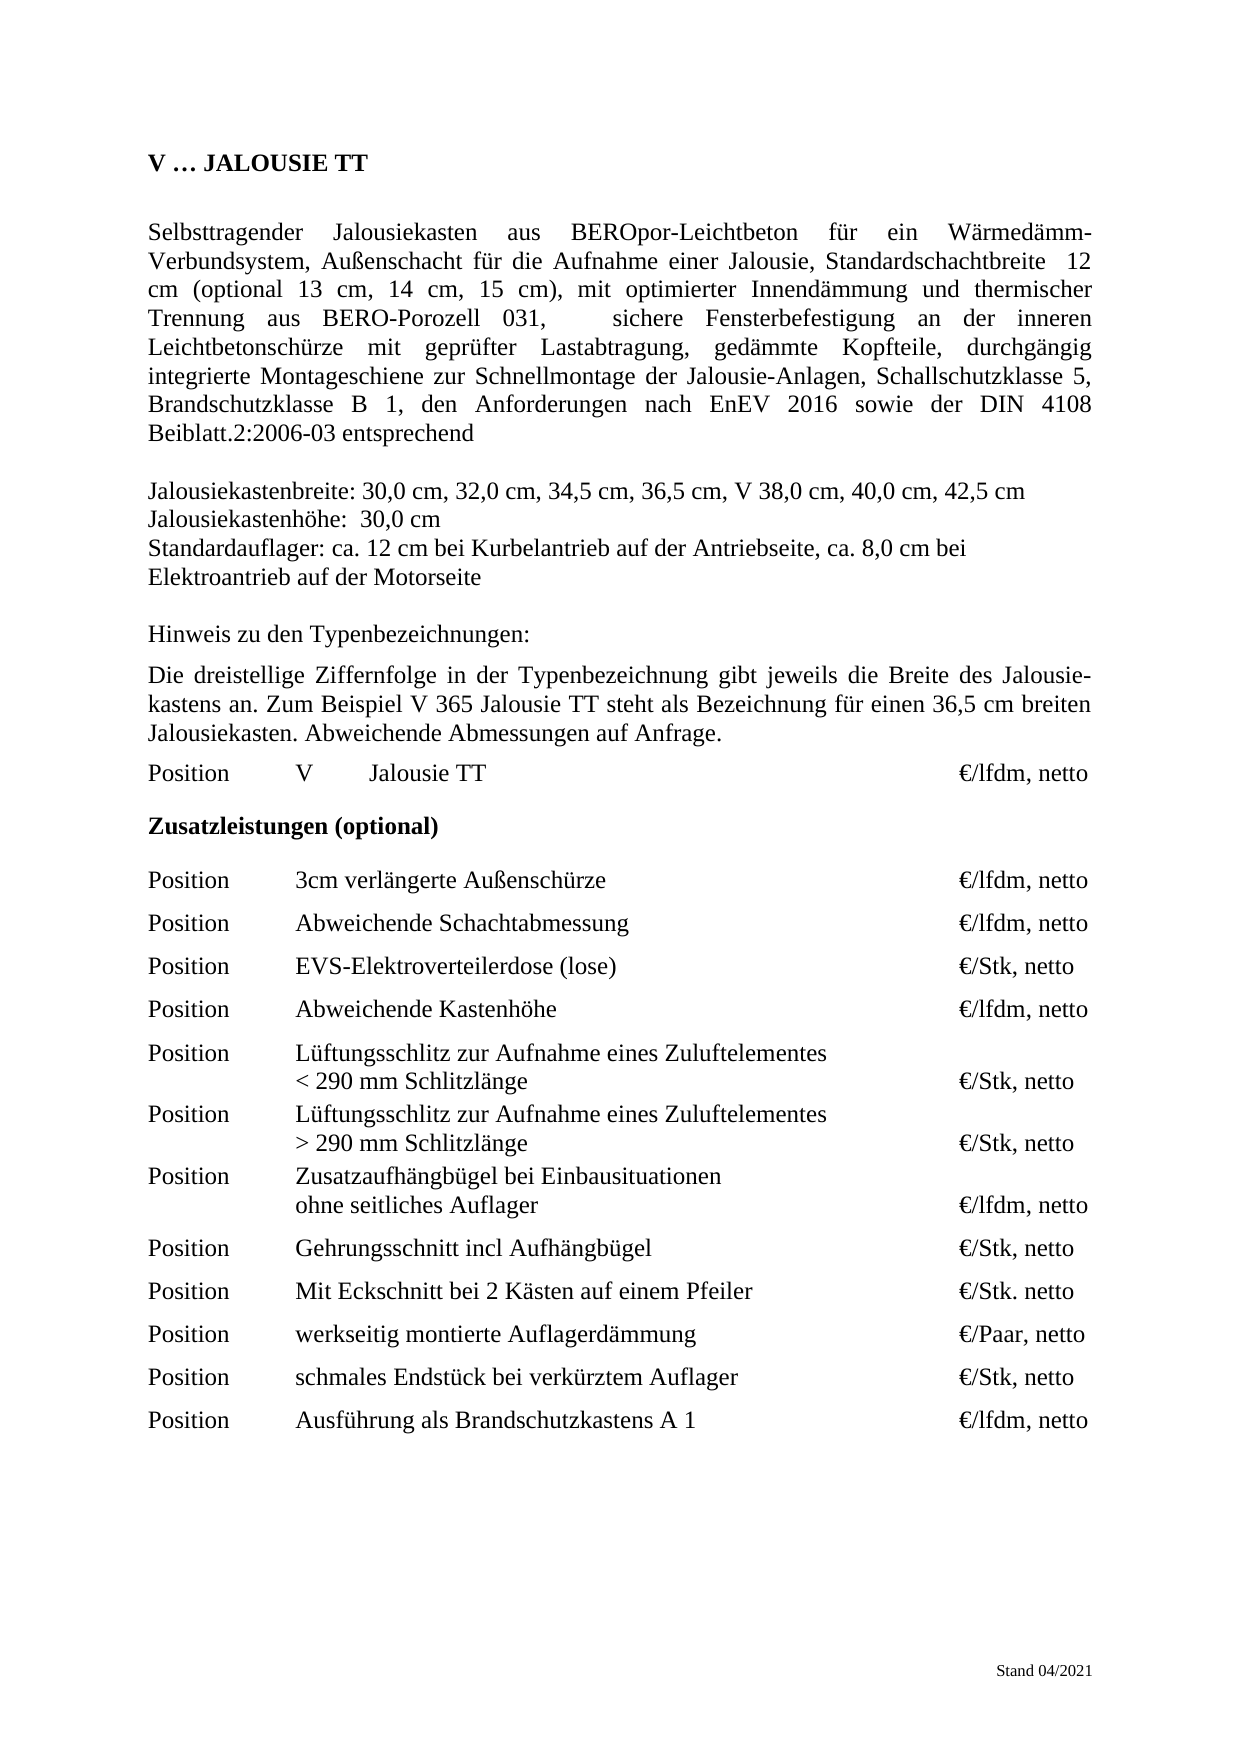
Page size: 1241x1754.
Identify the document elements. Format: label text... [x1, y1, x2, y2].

text Position Abweichende Kastenhöhe €/lfdm, netto [148, 994, 1093, 1023]
text Position Mit Eckschnitt bei 2 Kästen auf einem Pfeiler €/Stk. netto [148, 1276, 1093, 1305]
text Die dreistellige Ziffernfolge in der Typenbezeichnung gibt jeweils die Breite des Jalousie-kastens an. Zum Beispiel V 365 Jalousie TT steht als Bezeichnung für einen 36,5 cm breiten Jalousiekasten. Abweichende Abmessungen auf Anfrage. [148, 660, 1093, 747]
text Position EVS-Elektroverteilerdose (lose) €/Stk, netto [148, 951, 1093, 980]
text Jalousiekastenbreite: 30,0 cm, 32,0 cm, 34,5 cm, 36,5 cm, V 38,0 cm, 40,0 cm, 42,5 cm [148, 476, 1093, 504]
text Position V Jalousie TT €/lfdm, netto [148, 758, 1093, 787]
text ohne seitliches Auflager €/lfdm, netto [221, 1190, 1093, 1219]
text Selbsttragender Jalousiekasten aus BEROpor-Leichtbeton für ein Wärmedämm-Verbundsystem, Außenschacht für die Aufnahme einer Jalousie, Standardschachtbreite 12 cm (optional 13 cm, 14 cm, 15 cm), mit optimierter Innendämmung und thermischer Trennung aus BERO-Porozell 031, sichere Fensterbefestigung an der inneren Leichtbetonschürze mit geprüfter Lastabtragung, gedämmte Kopfteile, durchgängig integrierte Montageschiene zur Schnellmontage der Jalousie-Anlagen, Schallschutzklasse 5, Brandschutzklasse B 1, den Anforderungen nach EnEV 2016 sowie der DIN 4108 Beiblatt.2:2006-03 entsprechend [148, 217, 1093, 447]
text Position Ausführung als Brandschutzkastens A 1 €/lfdm, netto [148, 1406, 1093, 1434]
text Hinweis zu den Typenbezeichnungen: [148, 619, 1093, 648]
text Position 3cm verlängerte Außenschürze €/lfdm, netto [148, 865, 1093, 894]
text Position Abweichende Schachtabmessung €/lfdm, netto [148, 908, 1093, 937]
text > 290 mm Schlitzlänge €/Stk, netto [295, 1128, 1093, 1157]
text V … JALOUSIE TT [148, 148, 1093, 176]
text Position Lüftungsschlitz zur Aufnahme eines Zuluftelementes [148, 1099, 1093, 1128]
text Position Lüftungsschlitz zur Aufnahme eines Zuluftelementes [148, 1038, 1093, 1066]
text Position Zusatzaufhängbügel bei Einbausituationen [148, 1161, 1093, 1190]
text Position Gehrungsschnitt incl Aufhängbügel €/Stk, netto [148, 1233, 1093, 1262]
text < 290 mm Schlitzlänge €/Stk, netto [295, 1066, 1093, 1095]
text Jalousiekastenhöhe: 30,0 cm [148, 504, 1093, 533]
text Standardauflager: ca. 12 cm bei Kurbelantrieb auf der Antriebseite, ca. 8,0 cm bei Elektroantrieb auf der Motorseite [148, 533, 1093, 591]
text Position schmales Endstück bei verkürztem Auflager €/Stk, netto [148, 1362, 1093, 1391]
text Position werkseitig montierte Auflagerdämmung €/Paar, netto [148, 1319, 1093, 1348]
text Zusatzleistungen (optional) [148, 811, 1093, 840]
